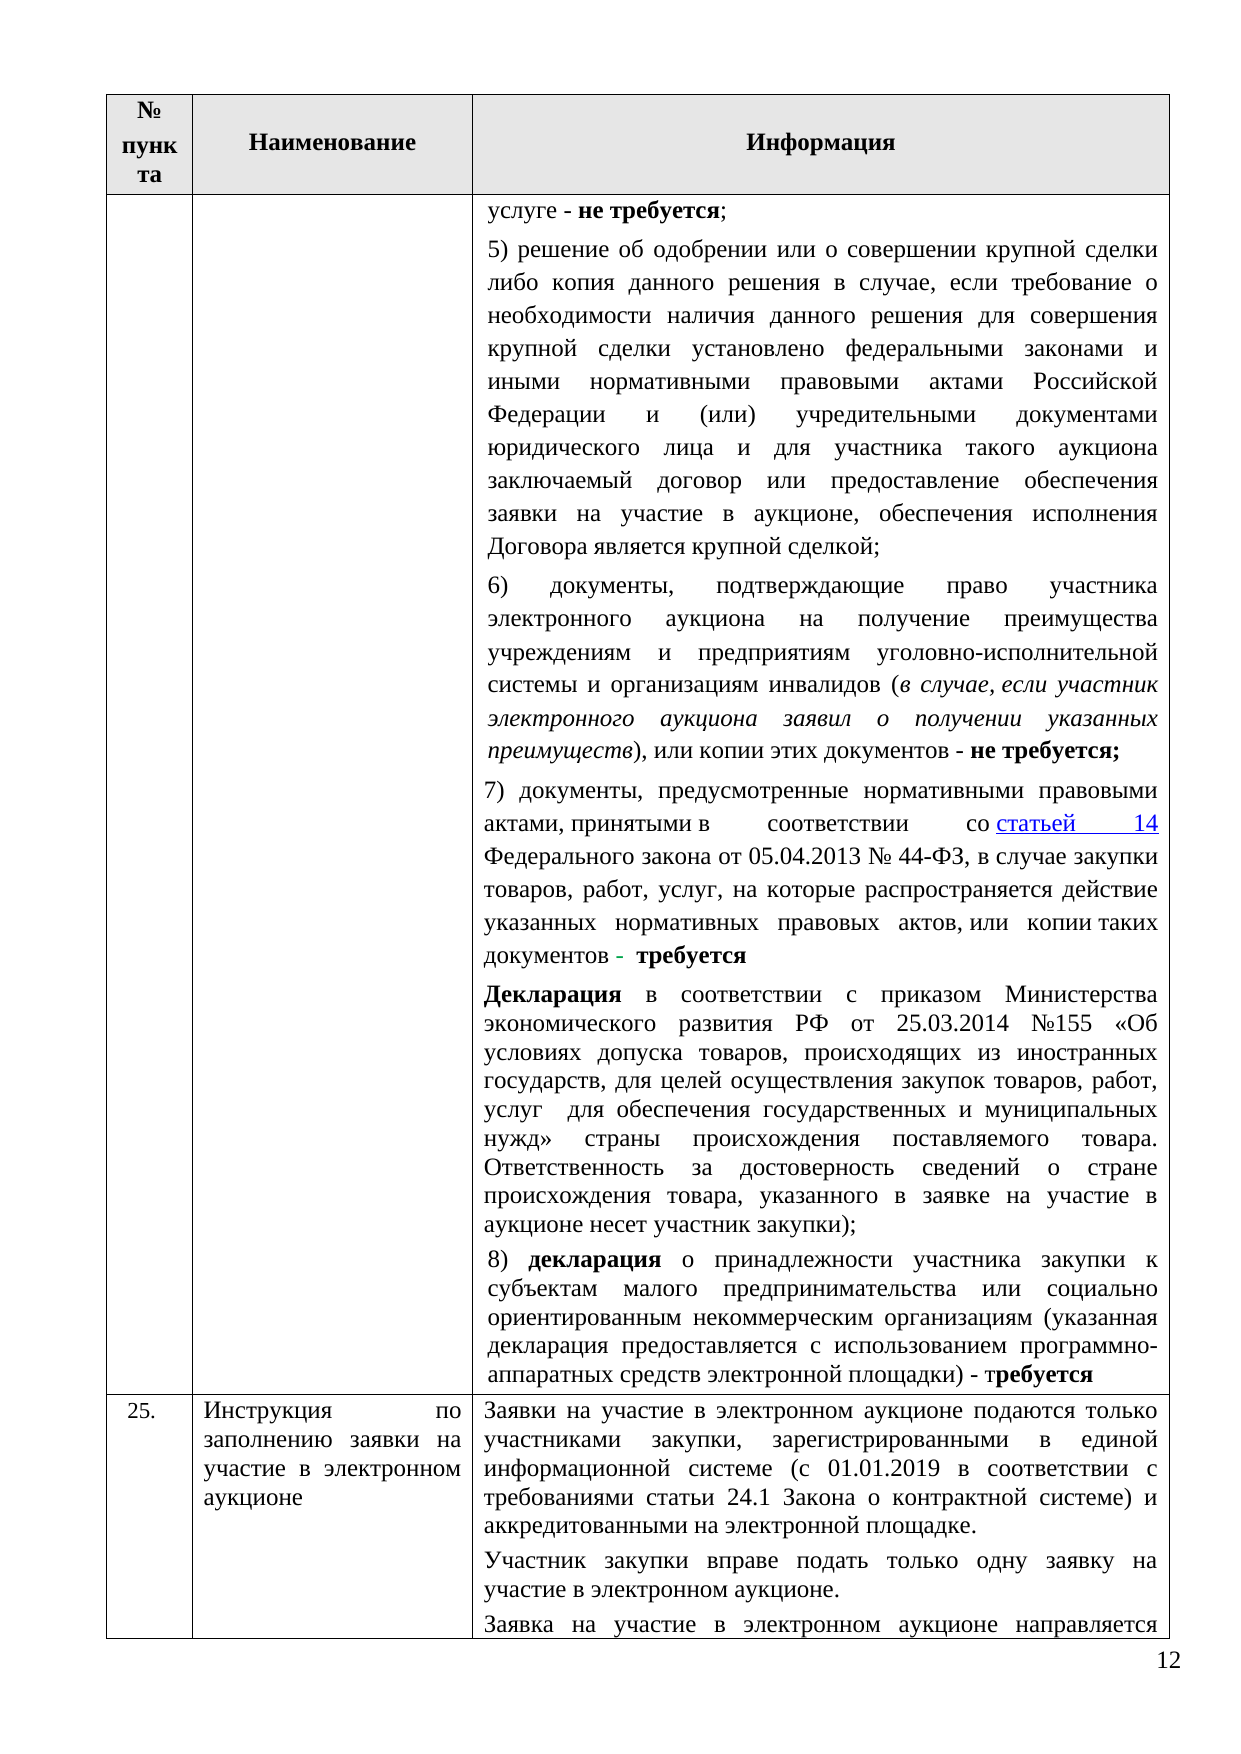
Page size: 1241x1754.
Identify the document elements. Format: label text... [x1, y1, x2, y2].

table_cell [473, 1395, 1169, 1638]
table_header Наименование [193, 95, 472, 194]
table_cell [107, 1395, 192, 1638]
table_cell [473, 195, 1169, 1394]
table_header № пункта [107, 95, 192, 194]
table_header Информация [473, 95, 1169, 194]
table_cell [193, 195, 472, 1394]
table_cell [107, 195, 192, 1394]
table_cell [193, 1395, 472, 1638]
